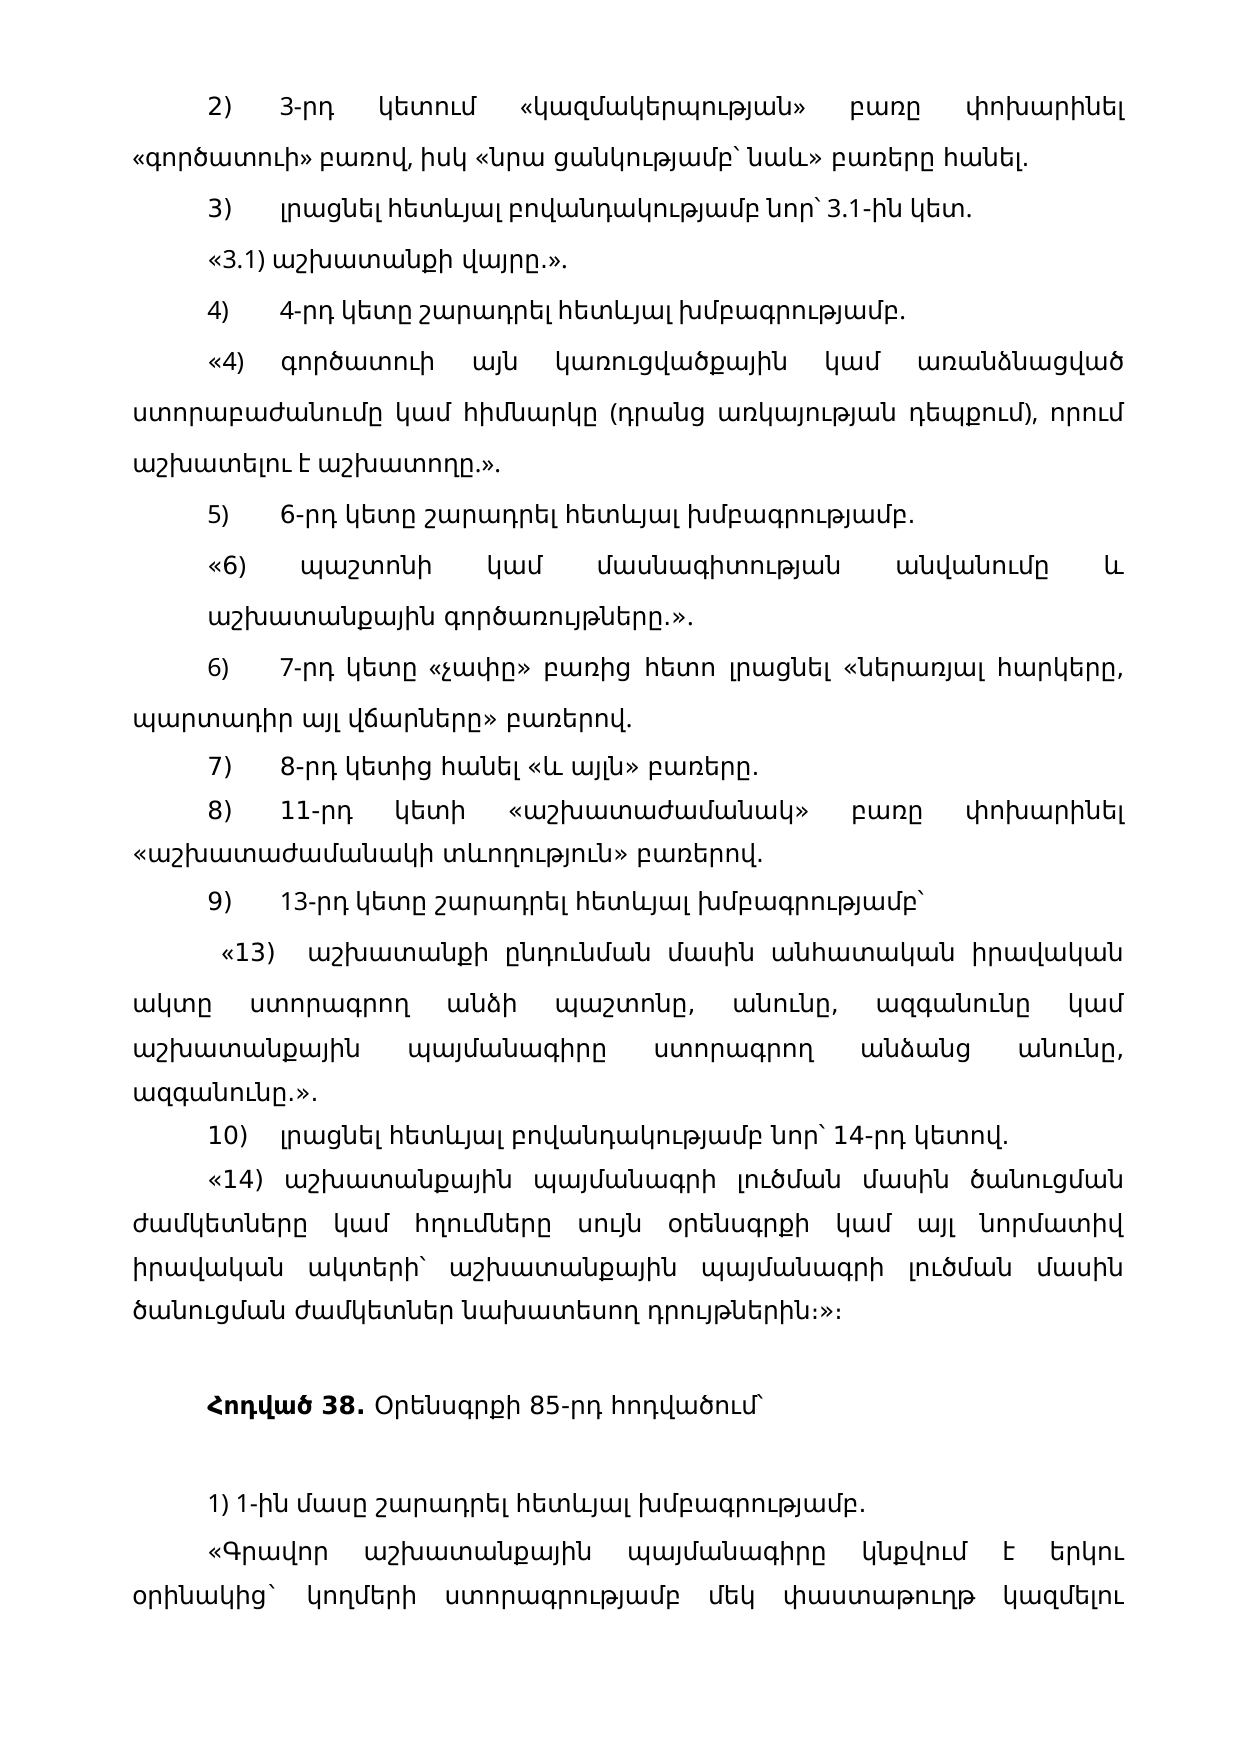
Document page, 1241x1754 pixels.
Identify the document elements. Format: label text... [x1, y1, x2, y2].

text «13) աշխատանքի ընդունման մասին անհատական իրավական ակտը ստորագրող անձի պաշտոնը, անունը, ազգանունը կամ աշխատանքային պայմանագիրը ստորագրող անձանց անունը, ազգանունը.». [132, 934, 1125, 1107]
text 1) 1-ին մասը շարադրել հետևյալ խմբագրությամբ. [132, 1486, 1125, 1520]
text «3.1) աշխատանքի վայրը.». [132, 242, 1125, 276]
text «4) գործատուի այն կառուցվածքային կամ առանձնացված ստորաբաժանումը կամ հիմնարկը (դրանց առկայության դեպքում), որում աշխատելու է աշխատողը.». [132, 344, 1125, 480]
list 3-րդ կետում «կազմակերպության» բառը փոխարինել «գործատուի» բառով, իսկ «նրա ցանկությամբ՝ նաև» բառերը հանել. [132, 88, 1125, 174]
list 4-րդ կետը շարադրել հետևյալ խմբագրությամբ. [132, 293, 1125, 327]
list «6) պաշտոնի կամ մասնագիտության անվանումը և աշխատանքային գործառույթները.». [207, 548, 1125, 633]
list լրացնել հետևյալ բովանդակությամբ նոր՝ 3.1-ին կետ. [132, 191, 1125, 225]
list 8-րդ կետից հանել «և այլն» բառերը. [132, 752, 1125, 781]
list 6-րդ կետը շարադրել հետևյալ խմբագրությամբ. [132, 497, 1125, 531]
list լրացնել հետևյալ բովանդակությամբ նոր՝ 14-րդ կետով. [132, 1122, 1125, 1151]
list 7-րդ կետը «չափը» բառից հետո լրացնել «ներառյալ հարկերը, պարտադիր այլ վճարները» բառերով. [132, 650, 1125, 735]
list 13-րդ կետը շարադրել հետևյալ խմբագրությամբ՝ [132, 883, 1125, 917]
text Հոդված 38. Օրենսգրքի 85-րդ հոդվածում՝ [132, 1391, 1125, 1421]
list 11-րդ կետի «աշխատաժամանակ» բառը փոխարինել «աշխատաժամանակի տևողություն» բառերով. [132, 796, 1125, 869]
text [132, 1537, 1125, 1581]
text «14) աշխատանքային պայմանագրի լուծման մասին ծանուցման ժամկետները կամ հղումները սույն օրենսգրքի կամ այլ նորմատիվ իրավական ակտերի՝ աշխատանքային պայմանագրի լուծման մասին ծանուցման ժամկետներ նախատեսող դրույթներին։»։ [132, 1165, 1125, 1326]
